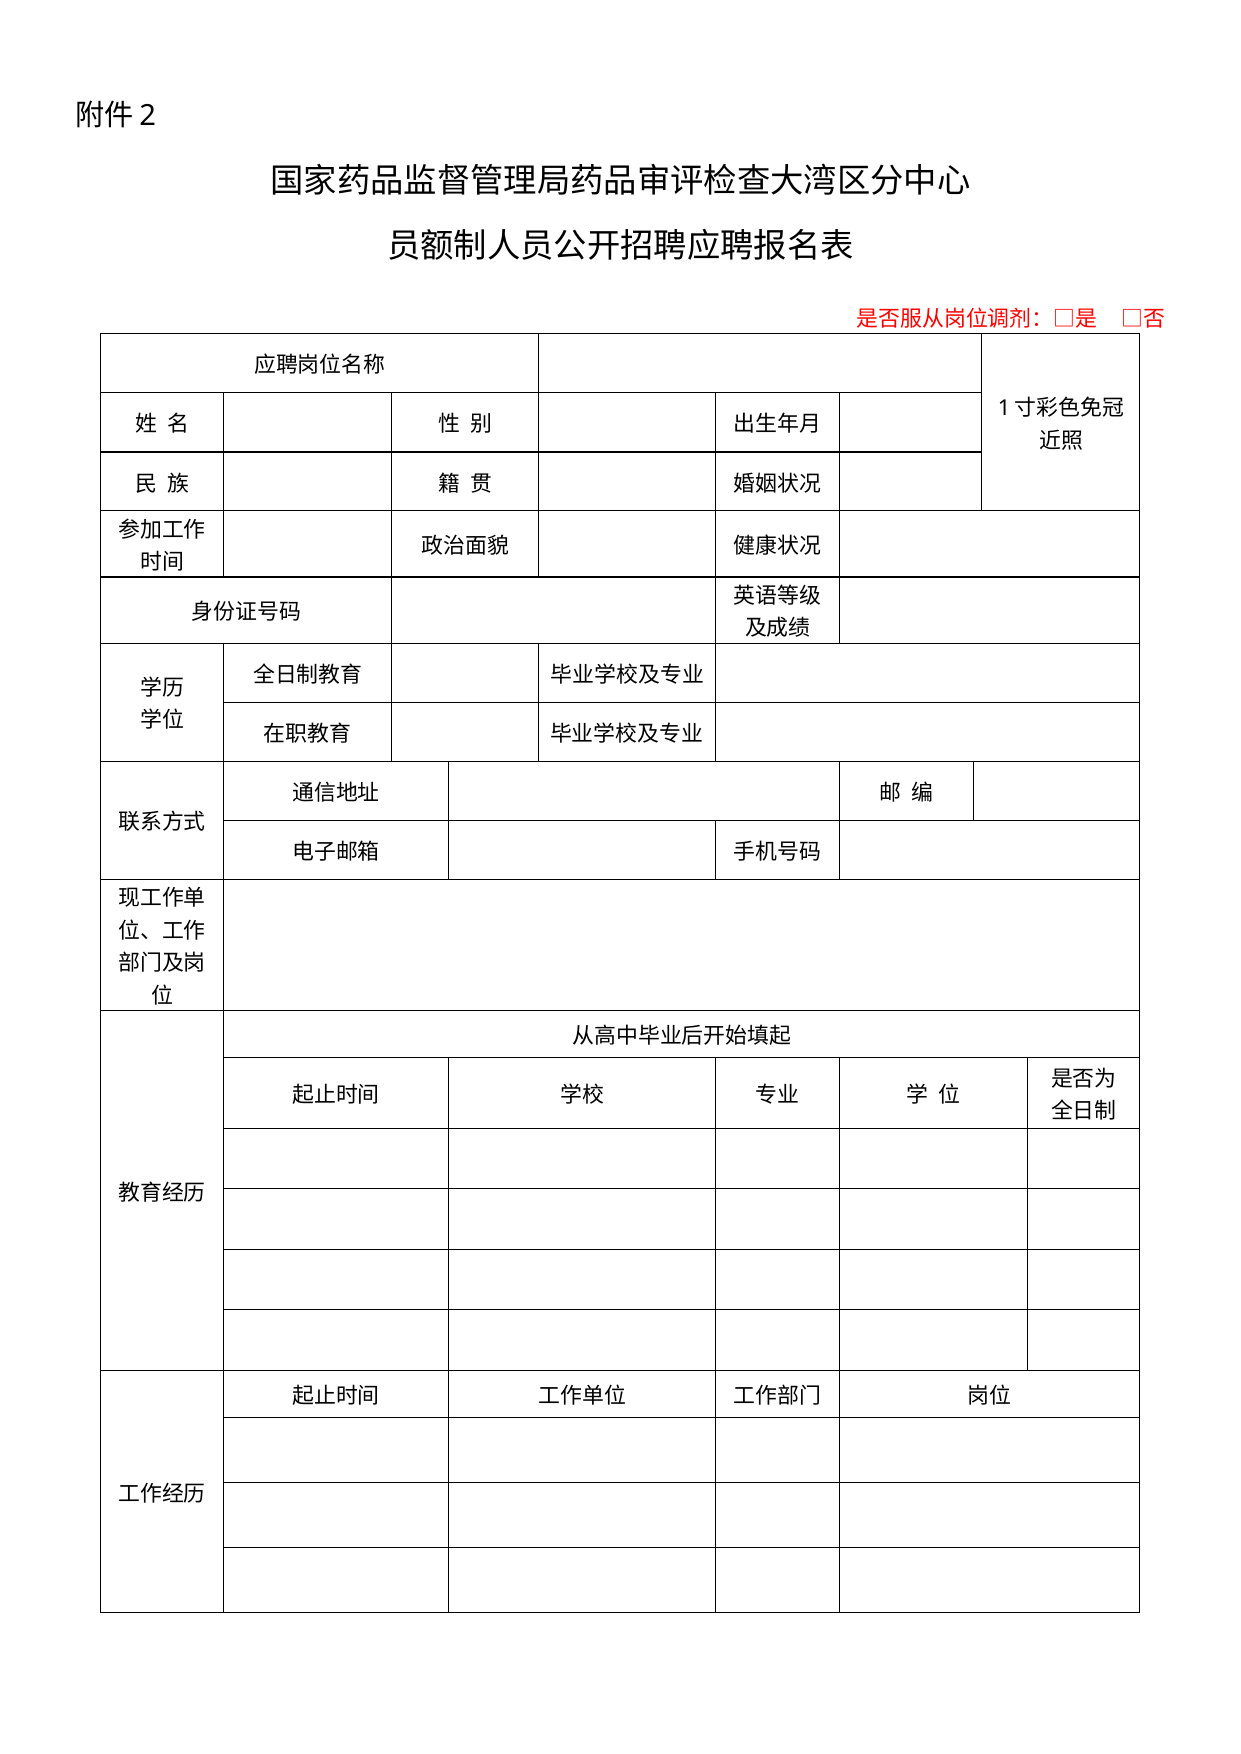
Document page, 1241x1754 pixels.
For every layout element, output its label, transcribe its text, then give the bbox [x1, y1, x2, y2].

table_cell 从高中毕业后开始填起 [224, 1011, 1139, 1057]
text 员额制人员公开招聘应聘报名表 [75, 211, 1165, 276]
table_cell [840, 1189, 1027, 1249]
table_cell [716, 703, 1139, 761]
table_cell [716, 1250, 839, 1309]
table_cell [716, 644, 1139, 702]
table_cell [840, 1129, 1027, 1188]
table_cell [449, 1548, 715, 1612]
table_cell [224, 393, 391, 451]
table_cell 手机号码 [716, 821, 839, 879]
table_cell [716, 1189, 839, 1249]
table_cell [840, 821, 1139, 879]
table_cell [224, 1129, 448, 1188]
table_cell [1028, 1310, 1139, 1370]
table_cell 身份证号码 [101, 578, 391, 642]
table_cell 政治面貌 [392, 511, 538, 576]
table_cell 全日制教育 [224, 644, 391, 702]
table_cell [840, 1310, 1027, 1370]
text 是否服从岗位调剂：□是 □否 [75, 301, 1165, 333]
table_cell 是否为 全日制 [1028, 1058, 1139, 1127]
table_cell [716, 1310, 839, 1370]
table_cell [974, 762, 1139, 820]
table_cell 健康状况 [716, 511, 839, 576]
table_cell 邮 编 [840, 762, 973, 820]
table_cell [449, 1129, 715, 1188]
text 附件2 [75, 81, 1165, 146]
table_cell [840, 1483, 1139, 1547]
table_cell [449, 1418, 715, 1482]
table_cell [840, 1250, 1027, 1309]
table_cell [840, 1418, 1139, 1482]
table_cell 专业 [716, 1058, 839, 1127]
table_cell 婚姻状况 [716, 453, 839, 510]
table_cell 籍 贯 [392, 453, 538, 510]
table_cell [392, 578, 715, 642]
table_cell [224, 1418, 448, 1482]
table_cell [224, 880, 1139, 1010]
table_cell [716, 1548, 839, 1612]
table_header [539, 334, 981, 392]
table_cell 参加工作时间 [101, 511, 223, 576]
table_cell 学校 [449, 1058, 715, 1127]
table_cell 在职教育 [224, 703, 391, 761]
table_cell [449, 1483, 715, 1547]
table_cell [449, 762, 839, 820]
table_cell [224, 453, 391, 510]
table_cell [539, 393, 715, 451]
table_cell [539, 511, 715, 576]
table_cell [716, 1418, 839, 1482]
table_cell 起止时间 [224, 1371, 448, 1417]
table_cell [449, 821, 715, 879]
table_cell 民 族 [101, 453, 223, 510]
table_cell 英语等级 及成绩 [716, 578, 839, 642]
table_cell [840, 453, 981, 510]
table_cell 学历 学位 [101, 644, 223, 761]
table_cell [716, 1483, 839, 1547]
table_cell [224, 1548, 448, 1612]
table_cell 工作单位 [449, 1371, 715, 1417]
text 国家药品监督管理局药品审评检查大湾区分中心 [75, 146, 1165, 211]
table_cell 工作经历 [101, 1371, 223, 1612]
table_cell [840, 511, 1139, 576]
table_cell [392, 703, 538, 761]
table_cell 工作部门 [716, 1371, 839, 1417]
table_cell [224, 1250, 448, 1309]
table_cell [449, 1310, 715, 1370]
table_cell [224, 1483, 448, 1547]
table_cell [840, 578, 1139, 642]
table_cell 教育经历 [101, 1011, 223, 1370]
table_cell 现工作单位、工作部门及岗位 [101, 880, 223, 1010]
table_cell [539, 453, 715, 510]
table_cell 毕业学校及专业 [539, 703, 715, 761]
table_header 1寸彩色免冠近照 [982, 334, 1139, 510]
table_cell [224, 1189, 448, 1249]
table_cell 通信地址 [224, 762, 448, 820]
table_cell [224, 511, 391, 576]
table_cell [449, 1250, 715, 1309]
table_cell 电子邮箱 [224, 821, 448, 879]
table_cell [840, 1548, 1139, 1612]
table_cell 姓 名 [101, 393, 223, 451]
table_header 应聘岗位名称 [101, 334, 538, 392]
table_cell 出生年月 [716, 393, 839, 451]
table_cell [1028, 1189, 1139, 1249]
table_cell [224, 1310, 448, 1370]
table_cell 学 位 [840, 1058, 1027, 1127]
table_cell [449, 1189, 715, 1249]
table_cell [1028, 1250, 1139, 1309]
table_cell [840, 393, 981, 451]
table_cell [392, 644, 538, 702]
table_cell [716, 1129, 839, 1188]
table_cell 毕业学校及专业 [539, 644, 715, 702]
table_cell 联系方式 [101, 762, 223, 879]
table_cell [1028, 1129, 1139, 1188]
table_cell 起止时间 [224, 1058, 448, 1127]
table_cell 岗位 [840, 1371, 1139, 1417]
table_cell 性 别 [392, 393, 538, 451]
